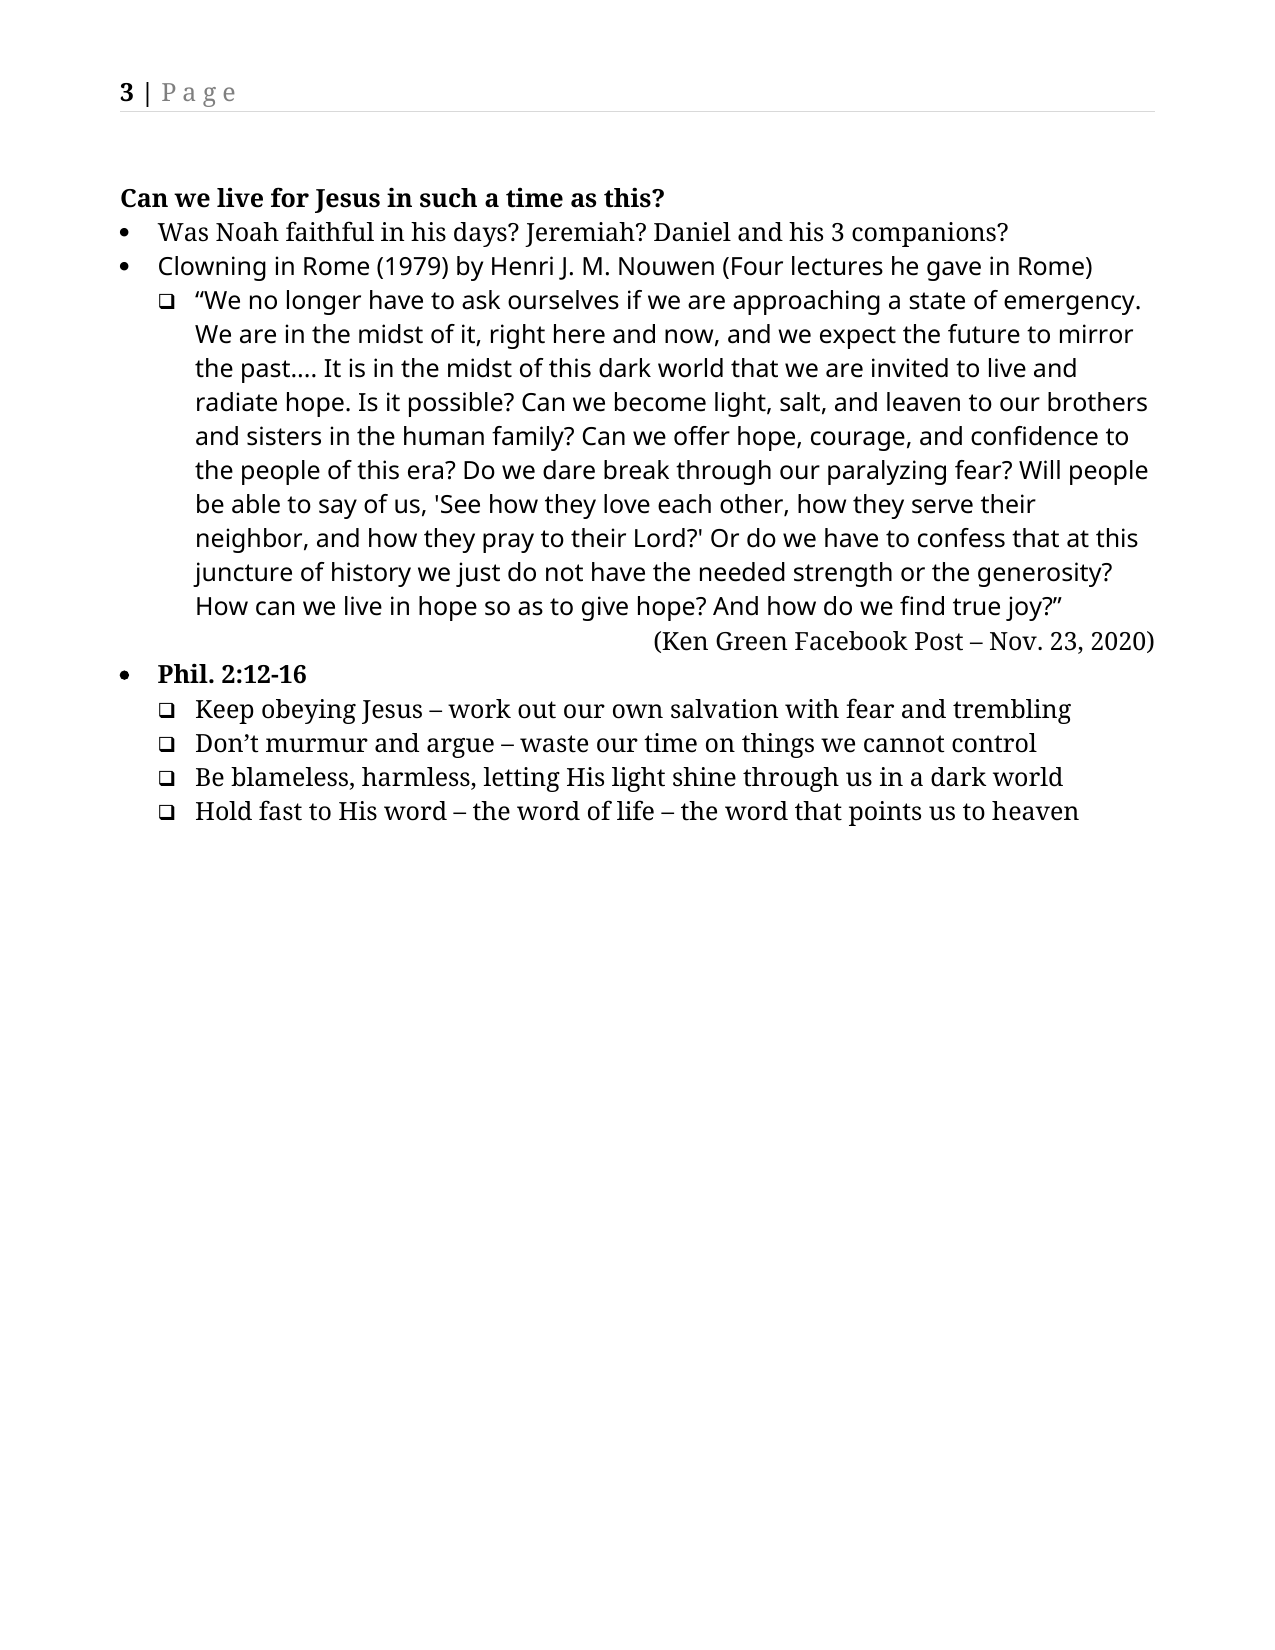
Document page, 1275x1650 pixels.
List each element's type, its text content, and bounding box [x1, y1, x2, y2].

list Don’t murmur and argue – waste our time on things we cannot control [157, 725, 1155, 759]
list “We no longer have to ask ourselves if we are approaching a state of emergency. We are in the midst of it, right here and now, and we expect the future to mirror the past.... It is in the midst of this dark world that we are invited to live and radiate hope. Is it possible? Can we become light, salt, and leaven to our brothers and sisters in the human family? Can we offer hope, courage, and confidence to the people of this era? Do we dare break through our paralyzing fear? Will people be able to say of us, 'See how they love each other, how they serve their neighbor, and how they pray to their Lord?' Or do we have to confess that at this juncture of history we just do not have the needed strength or the generosity? How can we live in hope so as to give hope? And how do we find true joy?” [157, 282, 1155, 623]
list Be blameless, harmless, letting His light shine through us in a dark world [157, 759, 1155, 793]
list Hold fast to His word – the word of life – the word that points us to heaven [157, 793, 1155, 827]
list Phil. 2:12-16 [120, 657, 1155, 691]
text Can we live for Jesus in such a time as this? [120, 180, 1155, 214]
list Keep obeying Jesus – work out our own salvation with fear and trembling [157, 691, 1155, 725]
list Clowning in Rome (1979) by Henri J. M. Nouwen (Four lectures he gave in Rome) [120, 248, 1155, 282]
list Was Noah faithful in his days? Jeremiah? Daniel and his 3 companions? [120, 214, 1155, 248]
text (Ken Green Facebook Post – Nov. 23, 2020) [120, 623, 1155, 657]
